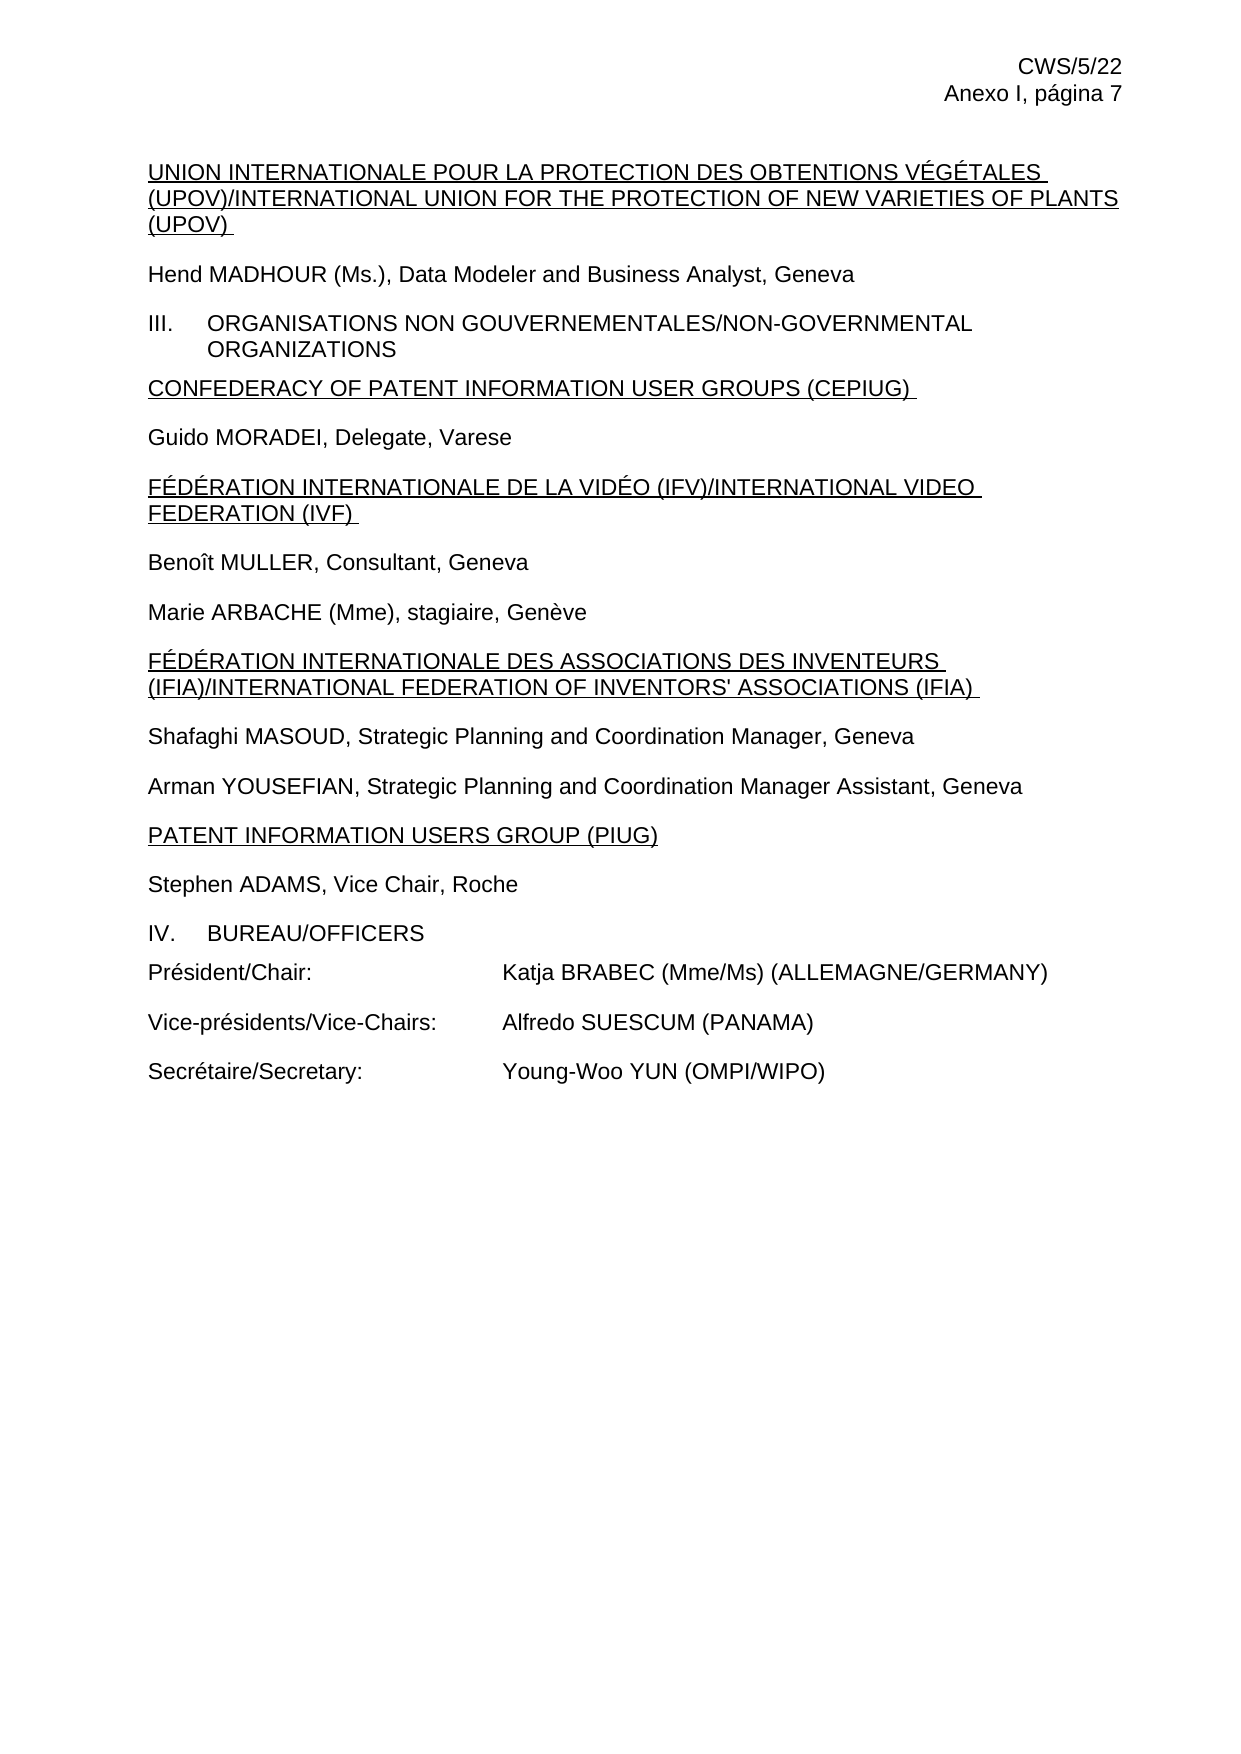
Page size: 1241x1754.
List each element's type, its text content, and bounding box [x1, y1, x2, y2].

text FÉDÉRATION INTERNATIONALE DE LA VIDÉO (IFV)/INTERNATIONAL VIDEO FEDERATION (IVF) [148, 473, 1122, 526]
text Marie ARBACHE (Mme), stagiaire, Genève [148, 598, 1122, 625]
text Secrétaire/Secretary: Young-Woo YUN (OMPI/WIPO) [148, 1058, 1122, 1084]
text Président/Chair: Katja BRABEC (Mme/Ms) (ALLEMAGNE/GERMANY) [148, 959, 1122, 986]
text PATENT INFORMATION USERS GROUP (PIUG) [148, 822, 1122, 848]
text CONFEDERACY OF PATENT INFORMATION USER GROUPS (CEPIUG) [148, 375, 1122, 401]
text Benoît MULLER, Consultant, Geneva [148, 549, 1122, 576]
text FÉDÉRATION INTERNATIONALE DES ASSOCIATIONS DES INVENTEURS (IFIA)/INTERNATIONAL FEDERATION OF INVENTORS' ASSOCIATIONS (IFIA) [148, 648, 1122, 700]
text Stephen ADAMS, Vice Chair, Roche [148, 871, 1122, 897]
subtitle IV. BUREAU/OFFICERS [148, 920, 1122, 947]
text Guido MORADEI, Delegate, Varese [148, 424, 1122, 451]
subtitle III. ORGANISATIONS NON GOUVERNEMENTALES/NON-GOVERNMENTAL ORGANIZATIONS [148, 310, 1122, 362]
text Hend MADHOUR (Ms.), Data Modeler and Business Analyst, Geneva [148, 261, 1122, 287]
text Vice-présidents/Vice-Chairs: Alfredo SUESCUM (PANAMA) [148, 1008, 1122, 1035]
text UNION INTERNATIONALE POUR LA PROTECTION DES OBTENTIONS VÉGÉTALES (UPOV)/INTERNATIONAL UNION FOR THE PROTECTION OF NEW VARIETIES OF PLANTS (UPOV) [148, 158, 1122, 238]
text Shafaghi MASOUD, Strategic Planning and Coordination Manager, Geneva [148, 723, 1122, 750]
text Arman YOUSEFIAN, Strategic Planning and Coordination Manager Assistant, Geneva [148, 773, 1122, 799]
